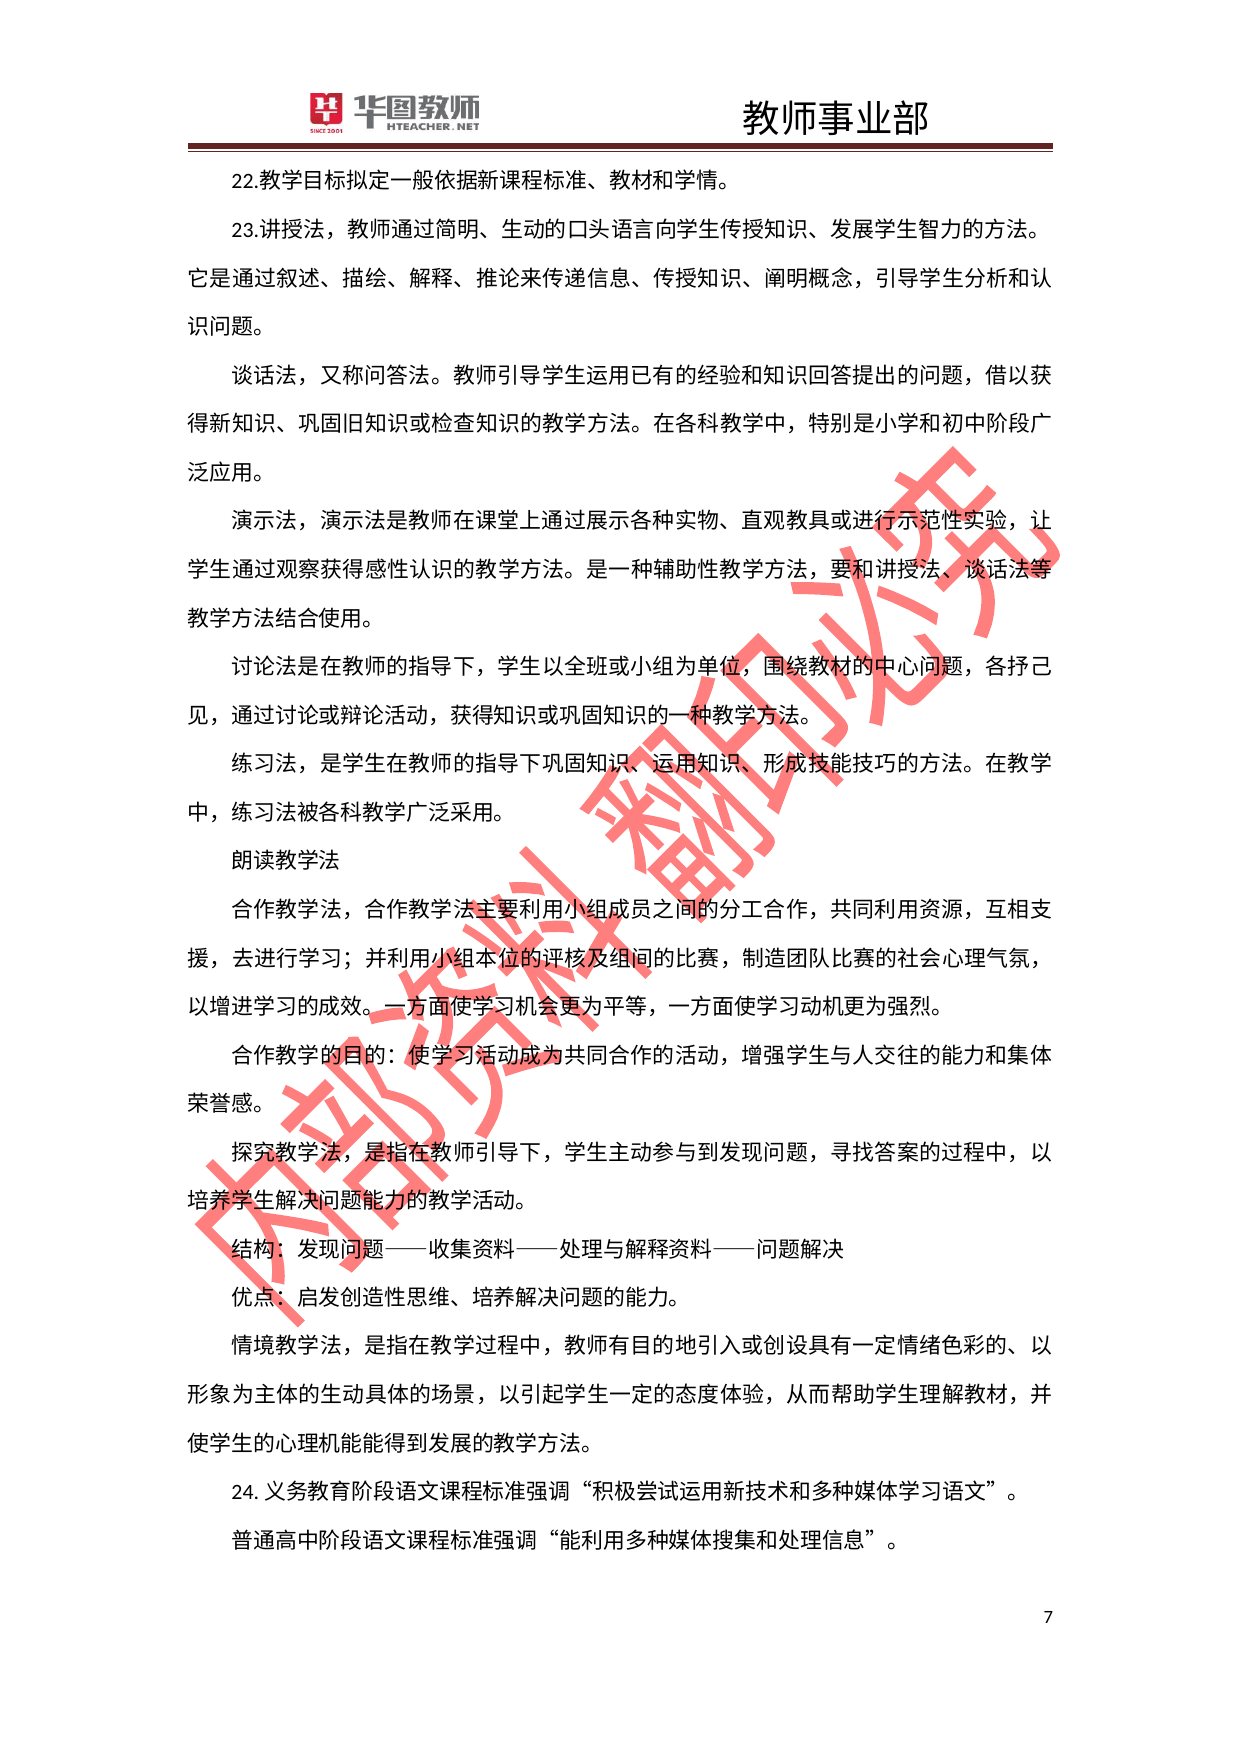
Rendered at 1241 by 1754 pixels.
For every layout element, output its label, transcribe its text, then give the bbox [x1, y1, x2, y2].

text 22.教学目标拟定一般依据新课程标准、教材和学情。 [187, 163, 1053, 196]
text 练习法，是学生在教师的指导下巩固知识、运用知识、形成技能技巧的方法。在教学中，练习法被各科教学广泛采用。 [187, 746, 1053, 827]
text 探究教学法，是指在教师引导下，学生主动参与到发现问题，寻找答案的过程中，以培养学生解决问题能力的教学活动。 [187, 1134, 1053, 1216]
text 情境教学法，是指在教学过程中，教师有目的地引入或创设具有一定情绪色彩的、以形象为主体的生动具体的场景，以引起学生一定的态度体验，从而帮助学生理解教材，并使学生的心理机能能得到发展的教学方法。 [187, 1328, 1053, 1458]
text 讨论法是在教师的指导下，学生以全班或小组为单位，围绕教材的中心问题，各抒己见，通过讨论或辩论活动，获得知识或巩固知识的一种教学方法。 [187, 649, 1053, 730]
text 23.讲授法，教师通过简明、生动的口头语言向学生传授知识、发展学生智力的方法。它是通过叙述、描绘、解释、推论来传递信息、传授知识、阐明概念，引导学生分析和认识问题。 [187, 211, 1053, 341]
text 24. 义务教育阶段语文课程标准强调“积极尝试运用新技术和多种媒体学习语文”。 [187, 1474, 1053, 1506]
text 演示法，演示法是教师在课堂上通过展示各种实物、直观教具或进行示范性实验，让学生通过观察获得感性认识的教学方法。是一种辅助性教学方法，要和讲授法、谈话法等教学方法结合使用。 [187, 503, 1053, 633]
picture [310, 93, 479, 133]
text 谈话法，又称问答法。教师引导学生运用已有的经验和知识回答提出的问题，借以获得新知识、巩固旧知识或检查知识的教学方法。在各科教学中，特别是小学和初中阶段广泛应用。 [187, 357, 1053, 487]
text 优点：启发创造性思维、培养解决问题的能力。 [187, 1280, 1053, 1312]
text 合作教学法，合作教学法主要利用小组成员之间的分工合作，共同利用资源，互相支援，去进行学习；并利用小组本位的评核及组间的比赛，制造团队比赛的社会心理气氛，以增进学习的成效。一方面使学习机会更为平等，一方面使学习动机更为强烈。 [187, 891, 1053, 1021]
text 朗读教学法 [187, 843, 1053, 876]
text 结构：发现问题——收集资料——处理与解释资料——问题解决 [187, 1231, 1053, 1264]
text 合作教学的目的：使学习活动成为共同合作的活动，增强学生与人交往的能力和集体荣誉感。 [187, 1037, 1053, 1118]
text 普通高中阶段语文课程标准强调“能利用多种媒体搜集和处理信息”。 [187, 1522, 1053, 1555]
